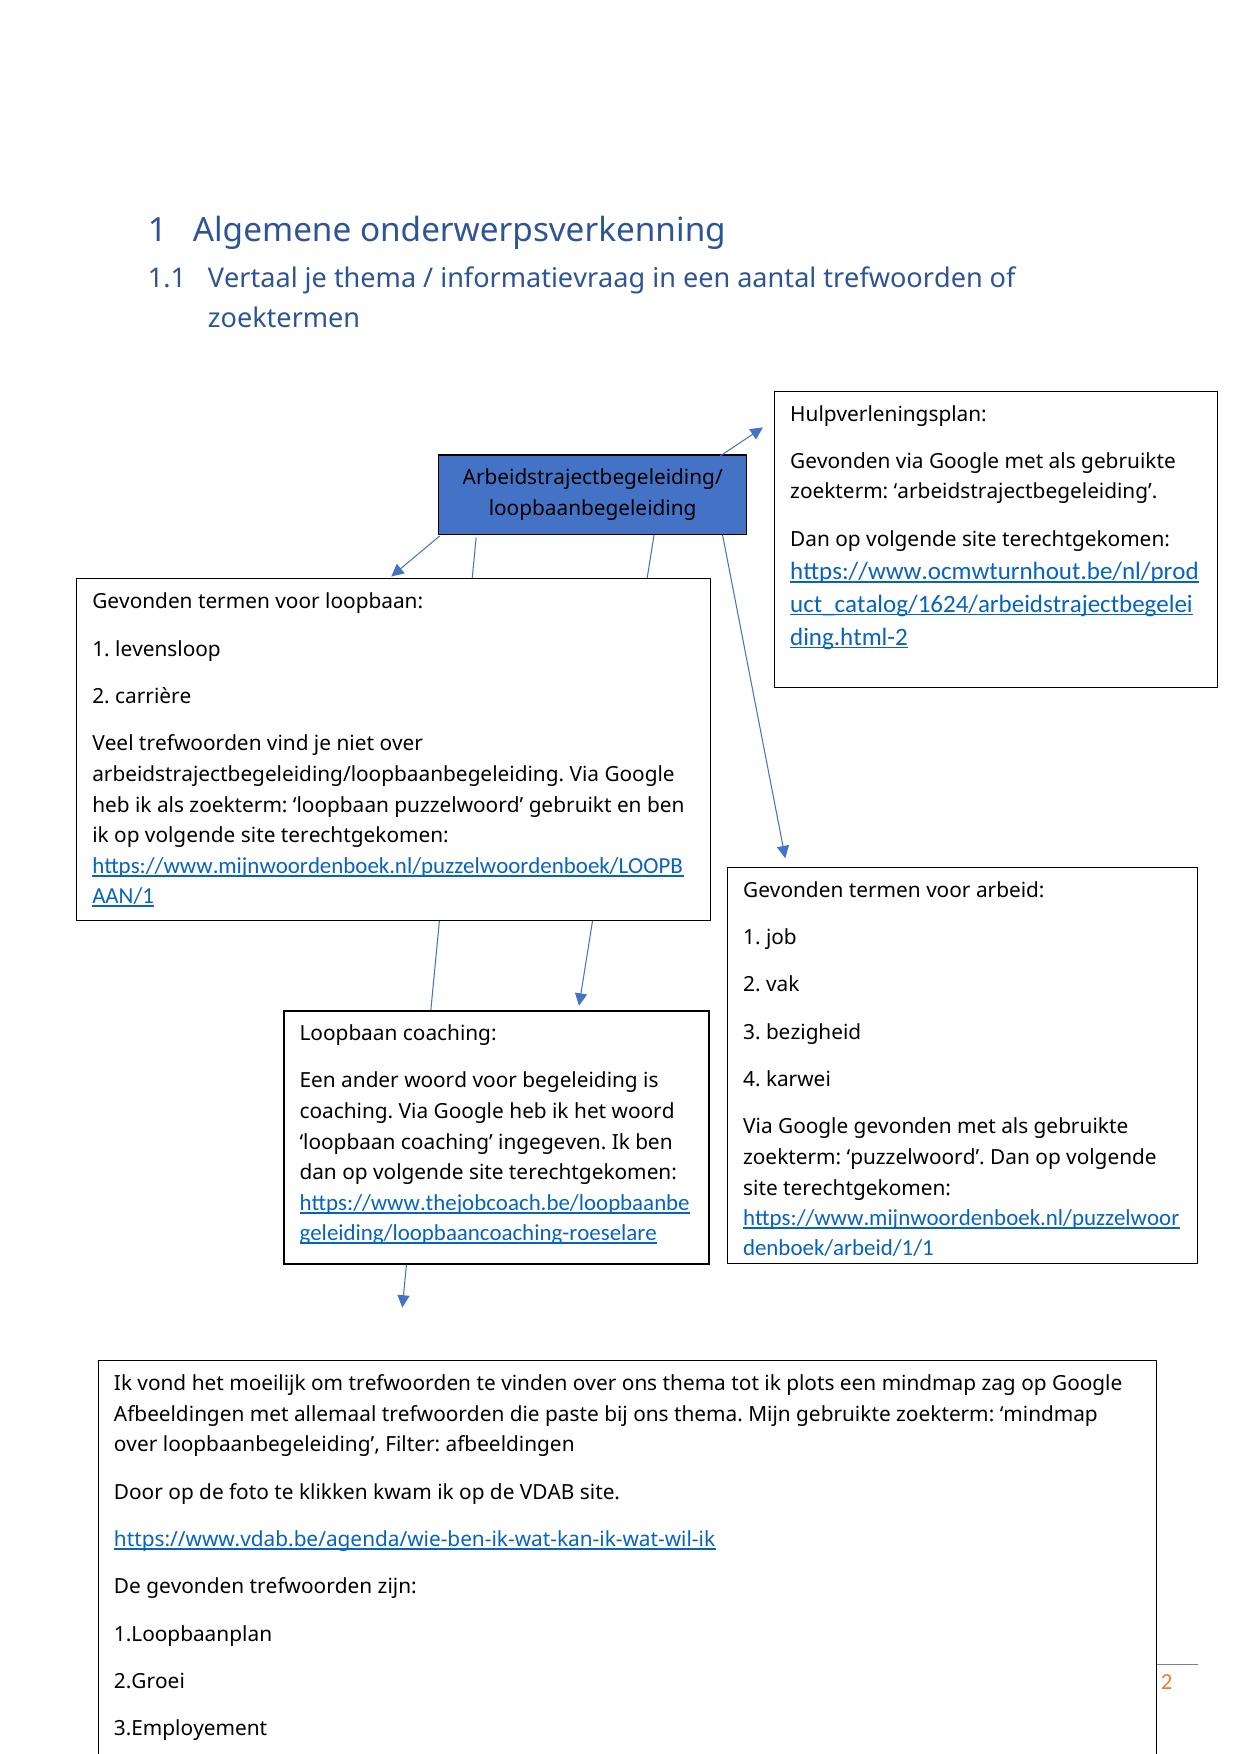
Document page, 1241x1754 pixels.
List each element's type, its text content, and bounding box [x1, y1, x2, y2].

subtitle Algemene onderwerpsverkenning [148, 206, 1093, 251]
subtitle Vertaal je thema / informatievraag in een aantal trefwoorden of zoektermen [148, 259, 1093, 335]
